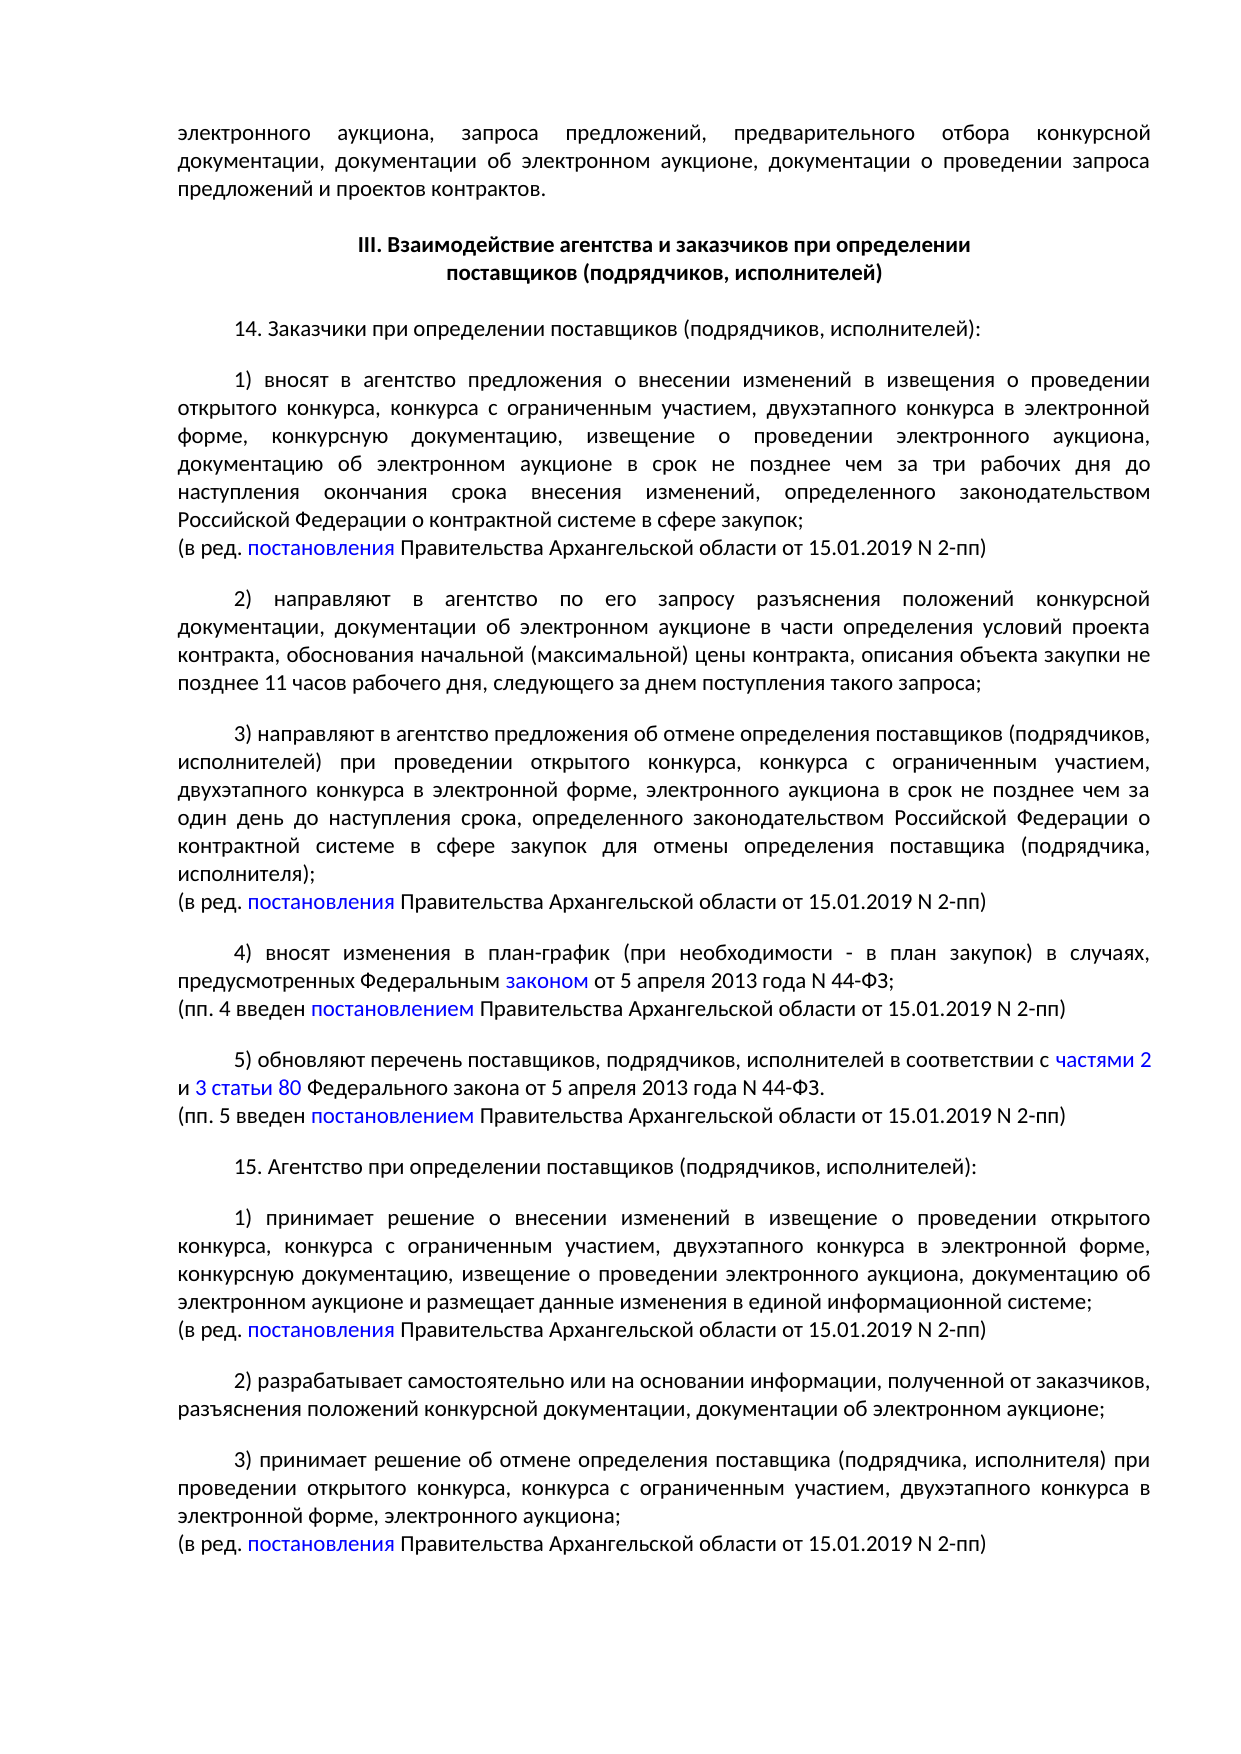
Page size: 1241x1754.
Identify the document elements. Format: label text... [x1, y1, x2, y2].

text 1) вносят в агентство предложения о внесении изменений в извещения о проведении открытого конкурса, конкурса с ограниченным участием, двухэтапного конкурса в электронной форме, конкурсную документацию, извещение о проведении электронного аукциона, документацию об электронном аукционе в срок не позднее чем за три рабочих дня до наступления окончания срока внесения изменений, определенного законодательством Российской Федерации о контрактной системе в сфере закупок; [177, 365, 1152, 533]
text 14. Заказчики при определении поставщиков (подрядчиков, исполнителей): [177, 314, 1152, 342]
text (в ред. постановления Правительства Архангельской области от 15.01.2019 N 2-пп) [177, 533, 1152, 561]
text 15. Агентство при определении поставщиков (подрядчиков, исполнителей): [177, 1152, 1152, 1180]
text 4) вносят изменения в план-график (при необходимости - в план закупок) в случаях, предусмотренных Федеральным законом от 5 апреля 2013 года N 44-ФЗ; [177, 938, 1152, 994]
title поставщиков (подрядчиков, исполнителей) [177, 258, 1152, 286]
text 2) направляют в агентство по его запросу разъяснения положений конкурсной документации, документации об электронном аукционе в части определения условий проекта контракта, обоснования начальной (максимальной) цены контракта, описания объекта закупки не позднее 11 часов рабочего дня, следующего за днем поступления такого запроса; [177, 584, 1152, 696]
text (в ред. постановления Правительства Архангельской области от 15.01.2019 N 2-пп) [177, 1315, 1152, 1343]
text 1) принимает решение о внесении изменений в извещение о проведении открытого конкурса, конкурса с ограниченным участием, двухэтапного конкурса в электронной форме, конкурсную документацию, извещение о проведении электронного аукциона, документацию об электронном аукционе и размещает данные изменения в единой информационной системе; [177, 1203, 1152, 1315]
text (пп. 5 введен постановлением Правительства Архангельской области от 15.01.2019 N 2-пп) [177, 1101, 1152, 1129]
text 5) обновляют перечень поставщиков, подрядчиков, исполнителей в соответствии с частями 2 и 3 статьи 80 Федерального закона от 5 апреля 2013 года N 44-ФЗ. [177, 1045, 1152, 1101]
text 3) направляют в агентство предложения об отмене определения поставщиков (подрядчиков, исполнителей) при проведении открытого конкурса, конкурса с ограниченным участием, двухэтапного конкурса в электронной форме, электронного аукциона в срок не позднее чем за один день до наступления срока, определенного законодательством Российской Федерации о контрактной системе в сфере закупок для отмены определения поставщика (подрядчика, исполнителя); [177, 719, 1152, 887]
title III. Взаимодействие агентства и заказчиков при определении [177, 230, 1152, 258]
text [177, 118, 1152, 202]
text (в ред. постановления Правительства Архангельской области от 15.01.2019 N 2-пп) [177, 887, 1152, 915]
text (в ред. постановления Правительства Архангельской области от 15.01.2019 N 2-пп) [177, 1529, 1152, 1557]
text 2) разрабатывает самостоятельно или на основании информации, полученной от заказчиков, разъяснения положений конкурсной документации, документации об электронном аукционе; [177, 1366, 1152, 1422]
text 3) принимает решение об отмене определения поставщика (подрядчика, исполнителя) при проведении открытого конкурса, конкурса с ограниченным участием, двухэтапного конкурса в электронной форме, электронного аукциона; [177, 1445, 1152, 1529]
text (пп. 4 введен постановлением Правительства Архангельской области от 15.01.2019 N 2-пп) [177, 994, 1152, 1022]
